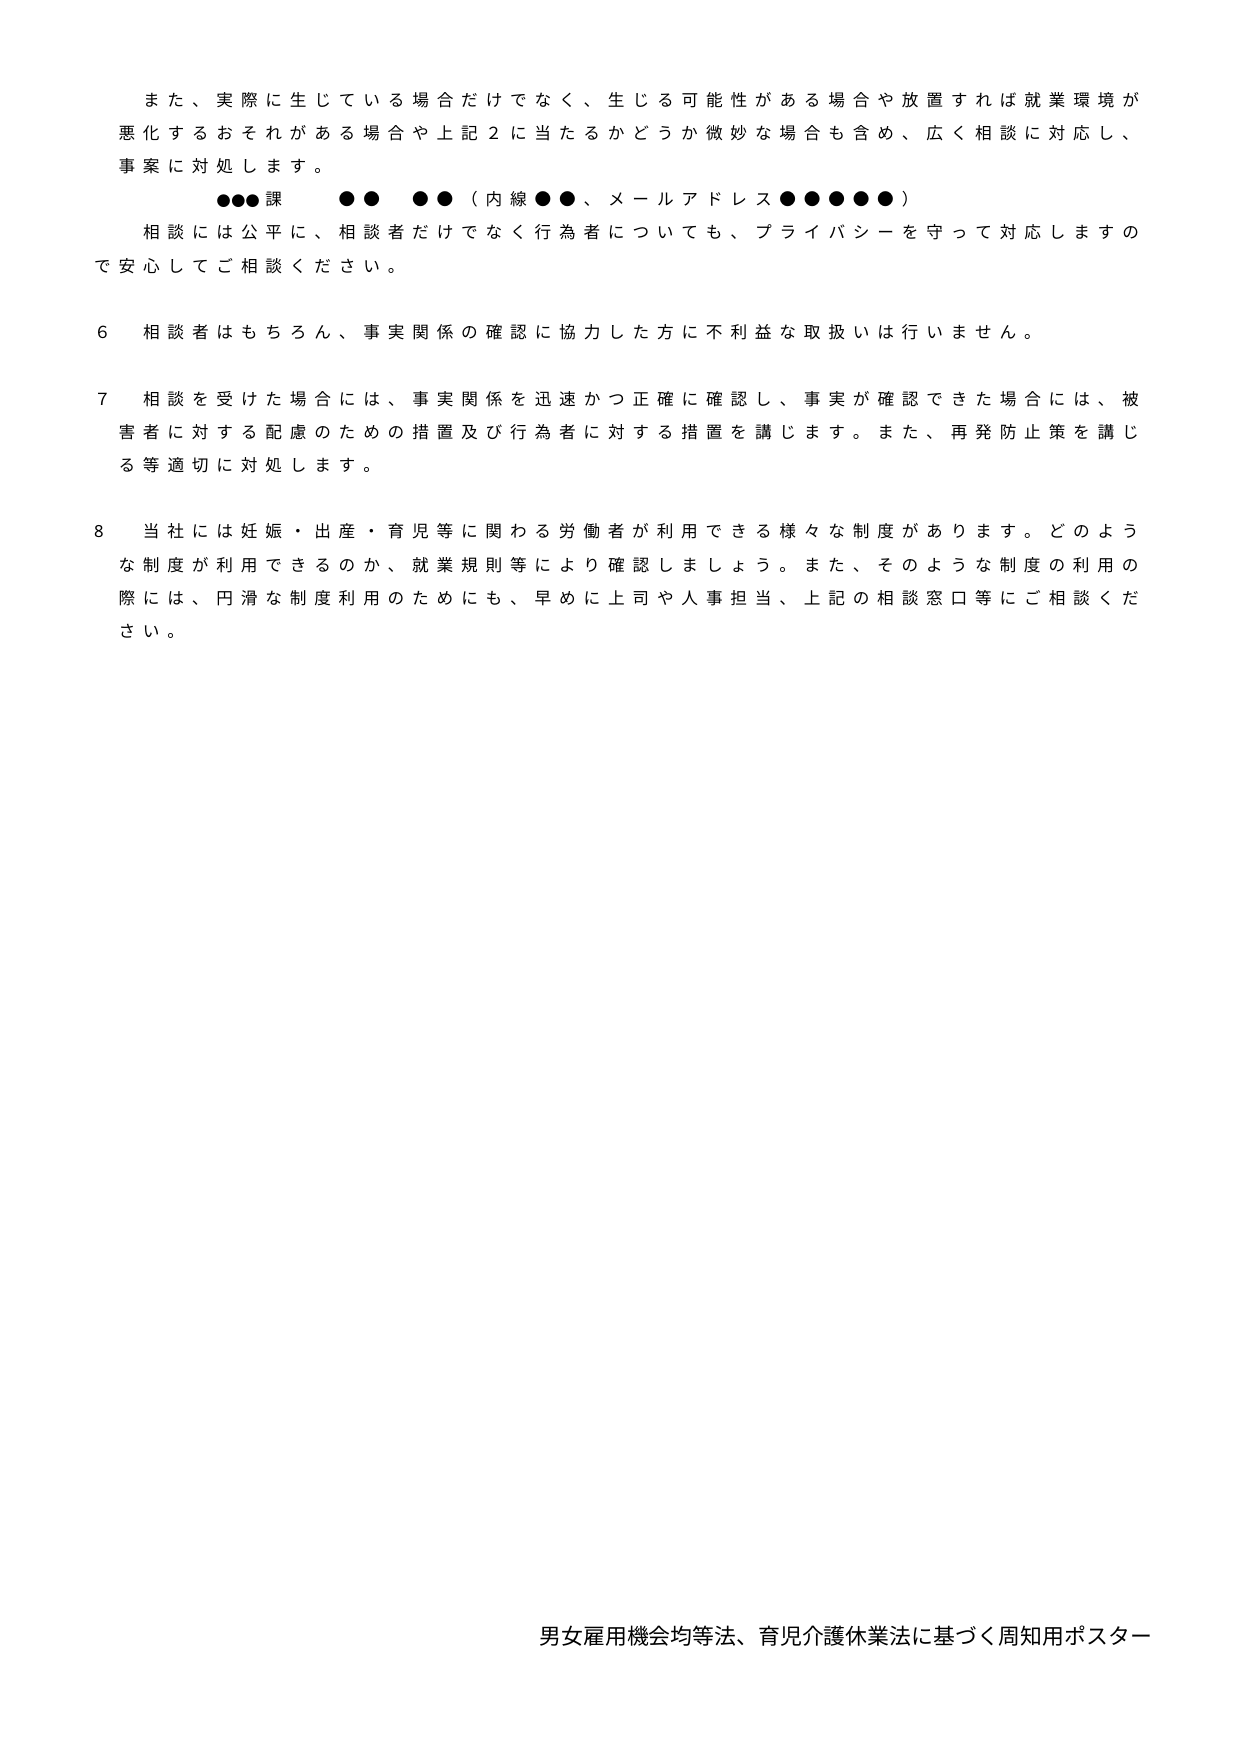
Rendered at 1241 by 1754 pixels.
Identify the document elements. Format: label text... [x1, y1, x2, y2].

text ●●●課 ●● ●●（内線●●、メールアドレス●●●●●） [94, 182, 1146, 215]
text 8 当社には妊娠・出産・育児等に関わる労働者が利用できる様々な制度があります。どのような制度が利用できるのか、就業規則等により確認しましょう。また、そのような制度の利用の際には、円滑な制度利用のためにも、早めに上司や人事担当、上記の相談窓口等にご相談ください。 [94, 514, 1146, 647]
text 相談には公平に、相談者だけでなく行為者についても、プライバシーを守って対応しますので安心してご相談ください。 [94, 215, 1146, 281]
text ６ 相談者はもちろん、事実関係の確認に協力した方に不利益な取扱いは行いません。 [94, 315, 1146, 348]
text また、実際に生じている場合だけでなく、生じる可能性がある場合や放置すれば就業環境が悪化するおそれがある場合や上記２に当たるかどうか微妙な場合も含め、広く相談に対応し、事案に対処します。 [107, 82, 1146, 182]
text ７ 相談を受けた場合には、事実関係を迅速かつ正確に確認し、事実が確認できた場合には、被害者に対する配慮のための措置及び行為者に対する措置を講じます。また、再発防止策を講じる等適切に対処します。 [94, 381, 1146, 481]
